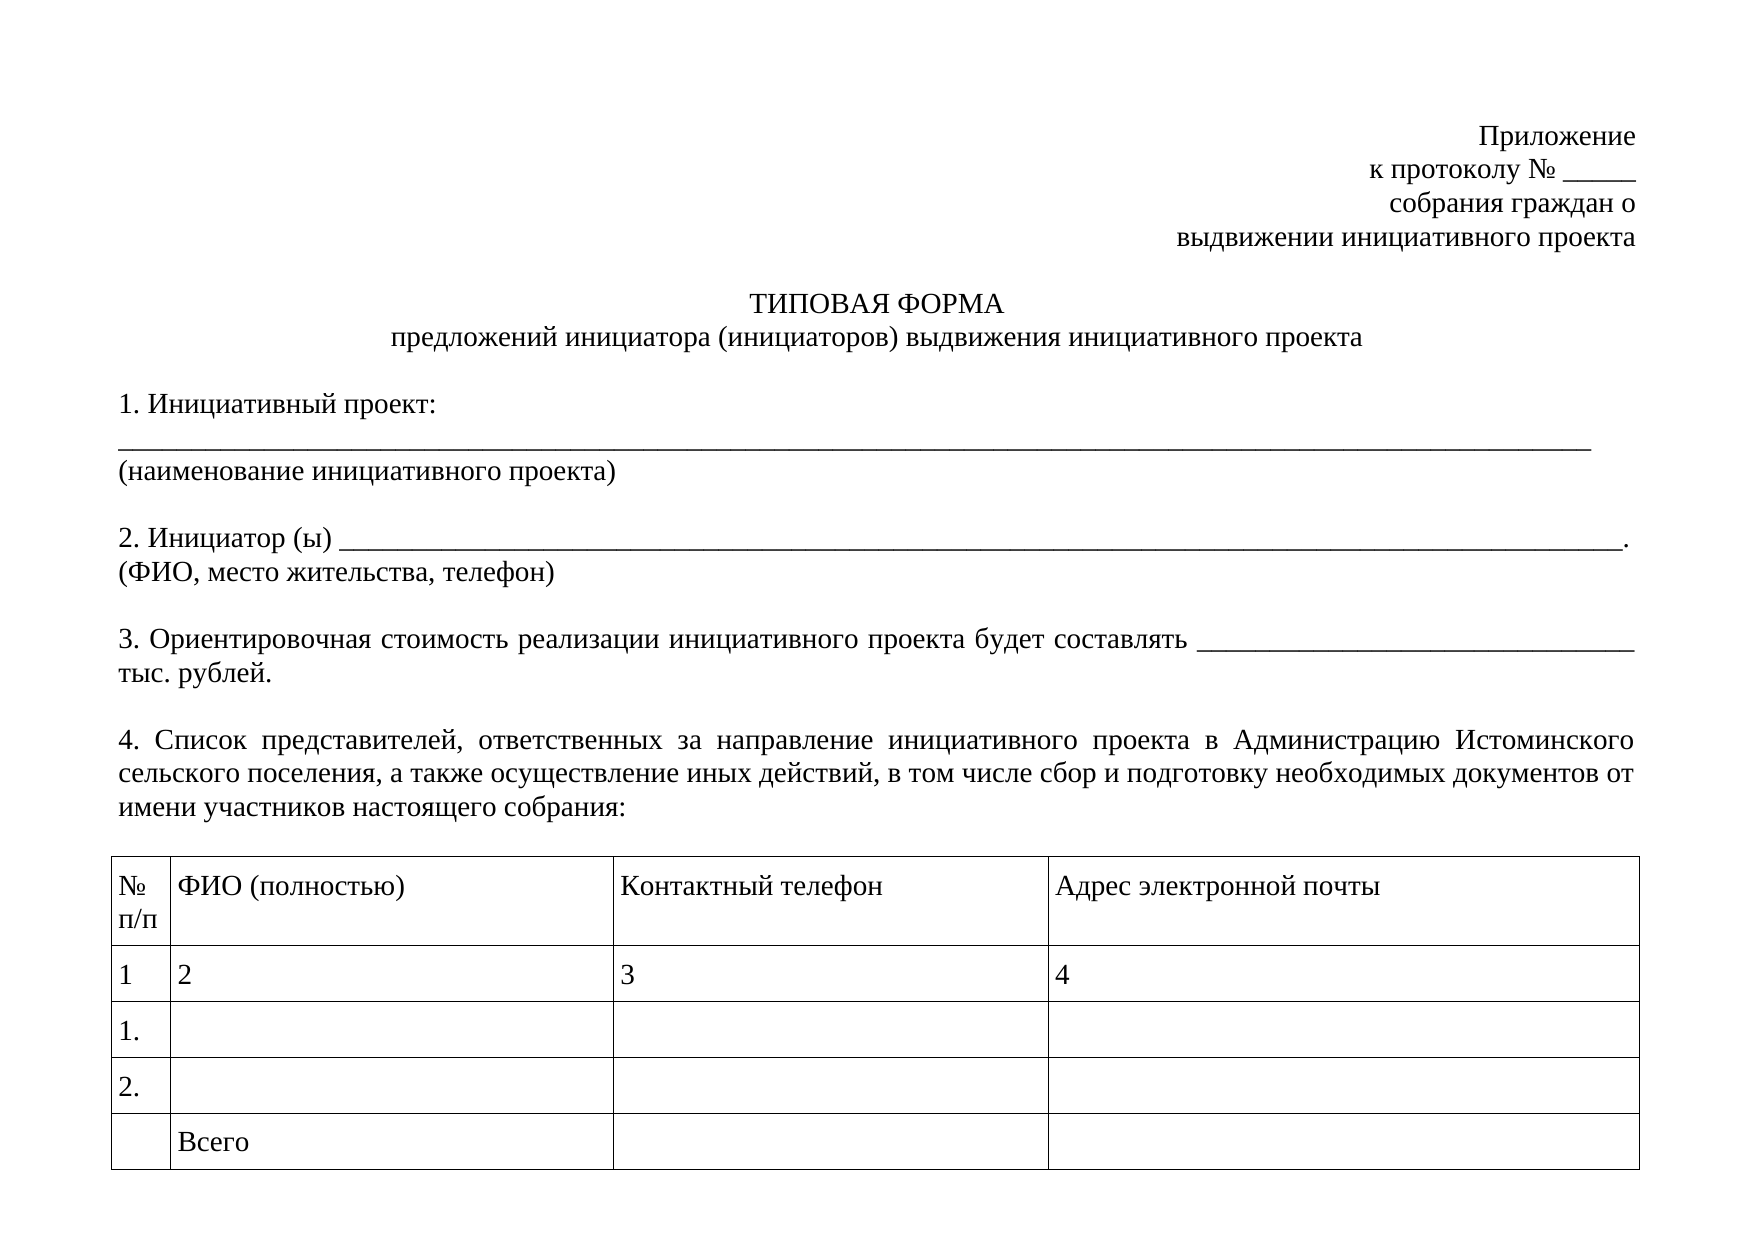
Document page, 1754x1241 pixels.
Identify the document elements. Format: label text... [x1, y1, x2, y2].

text ТИПОВАЯ ФОРМА [118, 286, 1636, 319]
text (ФИО, место жительства, телефон) [118, 554, 1636, 588]
text предложений инициатора (инициаторов) выдвижения инициативного проекта [118, 319, 1636, 353]
table_cell [1049, 1058, 1639, 1113]
table_cell 1. [112, 1002, 170, 1057]
text (наименование инициативного проекта) [118, 453, 1636, 487]
table_cell Всего [171, 1114, 613, 1169]
table_cell [1049, 1002, 1639, 1057]
text Приложение [118, 118, 1636, 152]
text 1. Инициативный проект: [118, 386, 1636, 420]
table_cell [171, 1002, 613, 1057]
table_cell 2 [171, 946, 613, 1001]
table_header Контактный телефон [614, 857, 1048, 945]
table_cell 3 [614, 946, 1048, 1001]
table_cell [112, 1114, 170, 1169]
text собрания граждан о [118, 185, 1636, 219]
text выдвижении инициативного проекта [118, 219, 1636, 252]
table_cell [614, 1002, 1048, 1057]
text к протоколу № _____ [118, 152, 1636, 185]
table_cell 2. [112, 1058, 170, 1113]
text _____________________________________________________________________________________________________ [118, 420, 1636, 453]
text 4. Список представителей, ответственных за направление инициативного проекта в Администрацию Истоминского сельского поселения, а также осуществление иных действий, в том числе сбор и подготовку необходимых документов от имени участников настоящего собрания: [118, 722, 1636, 822]
table_cell [1049, 1114, 1639, 1169]
table_cell 4 [1049, 946, 1639, 1001]
table_cell [614, 1114, 1048, 1169]
table_cell [171, 1058, 613, 1113]
table_header № п/п [112, 857, 170, 945]
table_cell [614, 1058, 1048, 1113]
text 3. Ориентировочная стоимость реализации инициативного проекта будет составлять ______________________________ тыс. рублей. [118, 621, 1636, 688]
table_header ФИО (полностью) [171, 857, 613, 945]
table_header Адрес электронной почты [1049, 857, 1639, 945]
table_cell 1 [112, 946, 170, 1001]
text 2. Инициатор (ы) ________________________________________________________________________________________. [118, 521, 1636, 554]
